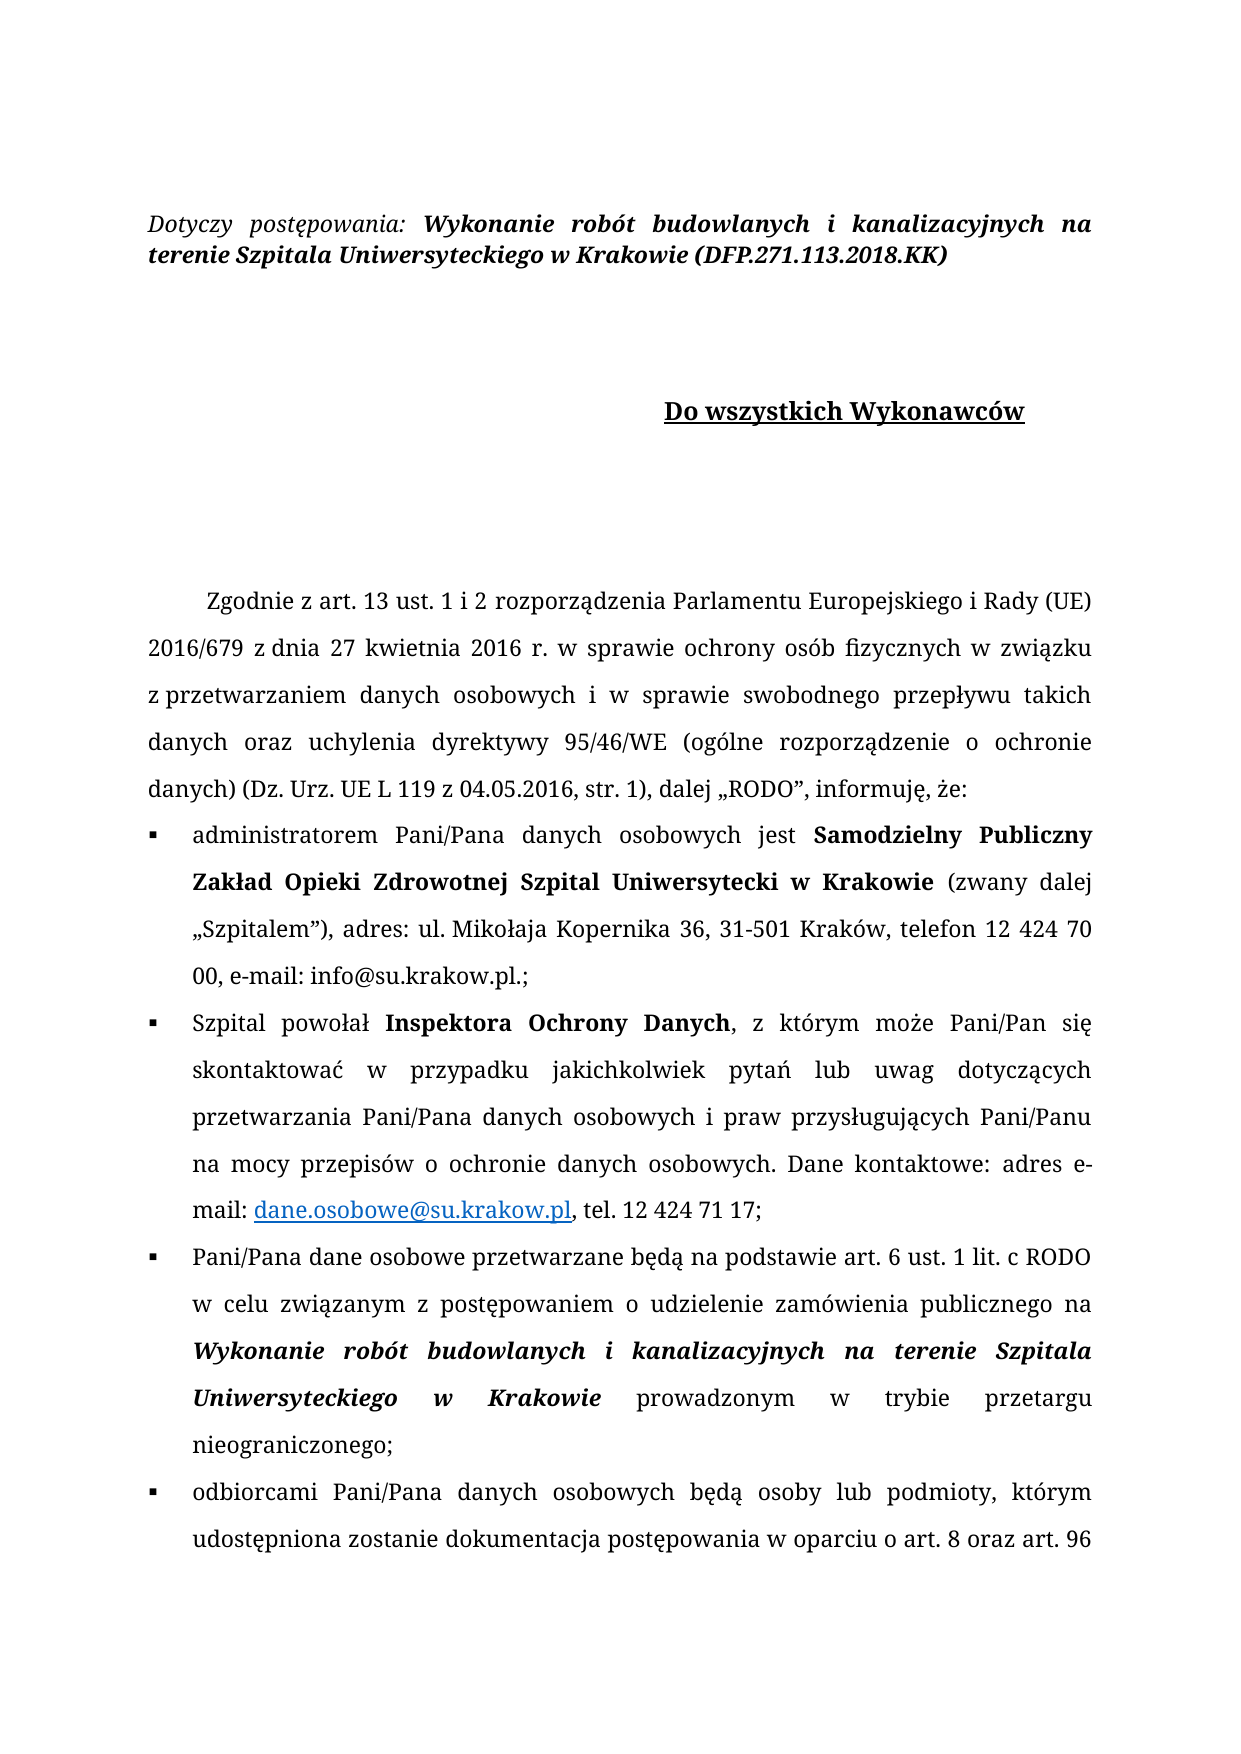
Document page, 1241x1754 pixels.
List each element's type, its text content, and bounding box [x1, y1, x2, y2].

list Szpital powołał Inspektora Ochrony Danych, z którym może Pani/Pan się skontaktować w przypadku jakichkolwiek pytań lub uwag dotyczących przetwarzania Pani/Pana danych osobowych i praw przysługujących Pani/Panu na mocy przepisów o ochronie danych osobowych. Dane kontaktowe: adres e-mail: dane.osobowe@su.krakow.pl, tel. 12 424 71 17; [148, 1007, 1093, 1226]
text Zgodnie z art. 13 ust. 1 i 2 rozporządzenia Parlamentu Europejskiego i Rady (UE) 2016/679 z dnia 27 kwietnia 2016 r. w sprawie ochrony osób fizycznych w związku z przetwarzaniem danych osobowych i w sprawie swobodnego przepływu takich danych oraz uchylenia dyrektywy 95/46/WE (ogólne rozporządzenie o ochronie danych) (Dz. Urz. UE L 119 z 04.05.2016, str. 1), dalej „RODO”, informuję, że: [148, 585, 1093, 804]
list Pani/Pana dane osobowe przetwarzane będą na podstawie art. 6 ust. 1 lit. c RODO w celu związanym z postępowaniem o udzielenie zamówienia publicznego na Wykonanie robót budowlanych i kanalizacyjnych na terenie Szpitala Uniwersyteckiego w Krakowie prowadzonym w trybie przetargu nieograniczonego; [148, 1241, 1093, 1460]
subtitle Dotyczy postępowania: Wykonanie robót budowlanych i kanalizacyjnych na terenie Szpitala Uniwersyteckiego w Krakowie (DFP.271.113.2018.KK) [148, 208, 1093, 271]
list administratorem Pani/Pana danych osobowych jest Samodzielny Publiczny Zakład Opieki Zdrowotnej Szpital Uniwersytecki w Krakowie (zwany dalej „Szpitalem”), adres: ul. Mikołaja Kopernika 36, 31-501 Kraków, telefon 12 424 70 00, e-mail: info@su.krakow.pl.; [148, 819, 1093, 991]
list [148, 1476, 1093, 1554]
text Do wszystkich Wykonawców [664, 393, 1093, 427]
